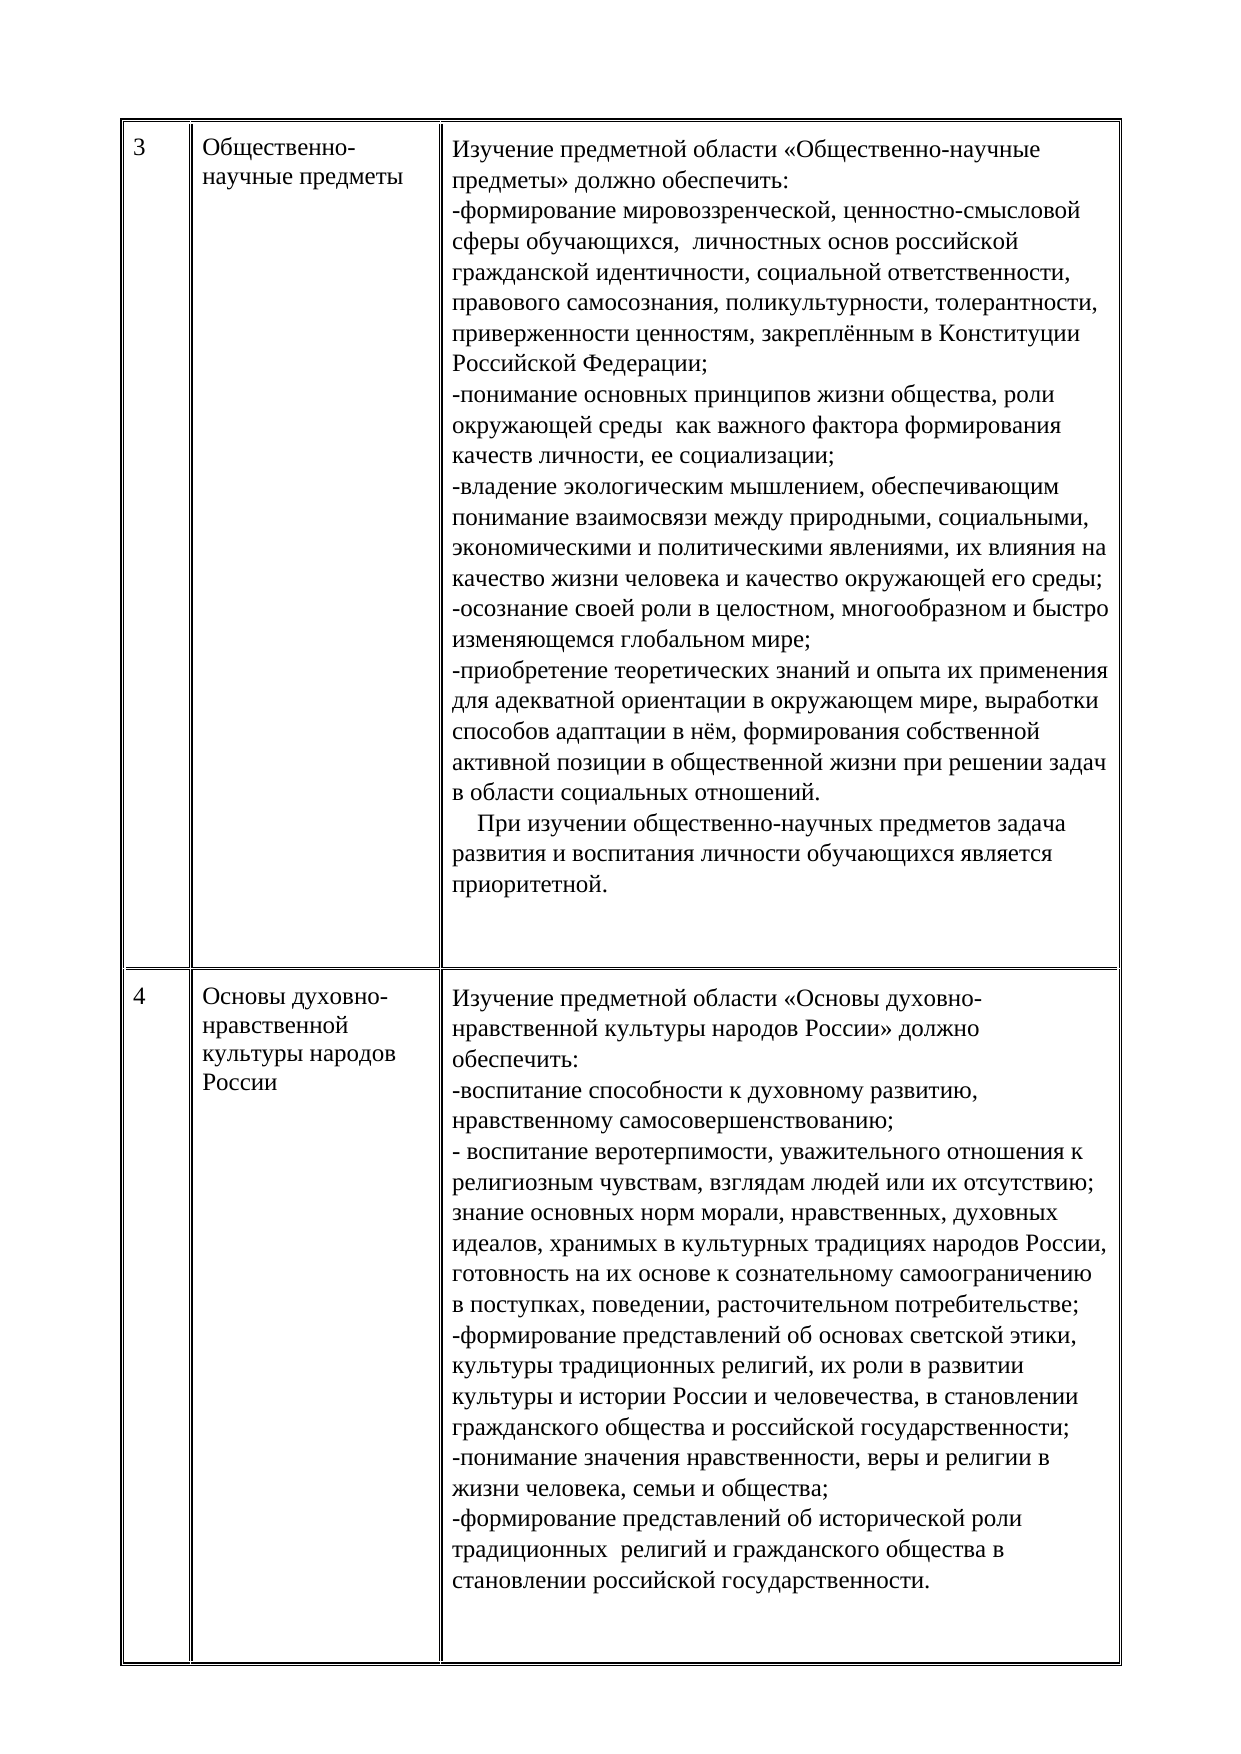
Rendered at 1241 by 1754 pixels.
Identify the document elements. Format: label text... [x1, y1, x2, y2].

table_cell Изучение предметной области «Основы духовно-нравственной культуры народов России» должно обеспечить: -воспитание способности к духовному развитию, нравственному самосовершенствованию; - воспитание веротерпимости, уважительного отношения к религиозным чувствам, взглядам людей или их отсутствию; знание основных норм морали, нравственных, духовных идеалов, хранимых в культурных традициях народов России, готовность на их основе к сознательному самоограничению в поступках, поведении, расточительном потребительстве; -формирование представлений об основах светской этики, культуры традиционных религий, их роли в развитии культуры и истории России и человечества, в становлении гражданского общества и российской государственности; -понимание значения нравственности, веры и религии в жизни человека, семьи и общества; -формирование представлений об исторической роли традиционных религий и гражданского общества в становлении российской государственности. [441, 967, 1120, 1662]
table_cell Изучение предметной области «Общественно-научные предметы» должно обеспечить: -формирование мировоззренческой, ценностно-смысловой сферы обучающихся, личностных основ российской гражданской идентичности, социальной ответственности, правового самосознания, поликультурности, толерантности, приверженности ценностям, закреплённым в Конституции Российской Федерации; -понимание основных принципов жизни общества, роли окружающей среды как важного фактора формирования качеств личности, ее социализации; -владение экологическим мышлением, обеспечивающим понимание взаимосвязи между природными, социальными, экономическими и политическими явлениями, их влияния на качество жизни человека и качество окружающей его среды; -осознание своей роли в целостном, многообразном и быстро изменяющемся глобальном мире; -приобретение теоретических знаний и опыта их применения для адекватной ориентации в окружающем мире, выработки способов адаптации в нём, формирования собственной активной позиции в общественной жизни при решении задач в области социальных отношений. При изучении общественно-научных предметов задача развития и воспитания личности обучающихся является приоритетной. [441, 122, 1119, 967]
table_cell 4 [122, 967, 191, 1662]
table_cell Общественно-научные предметы [191, 120, 441, 967]
table_cell Основы духовно-нравственной культуры народов России [191, 967, 441, 1662]
table_cell 3 [124, 120, 191, 967]
